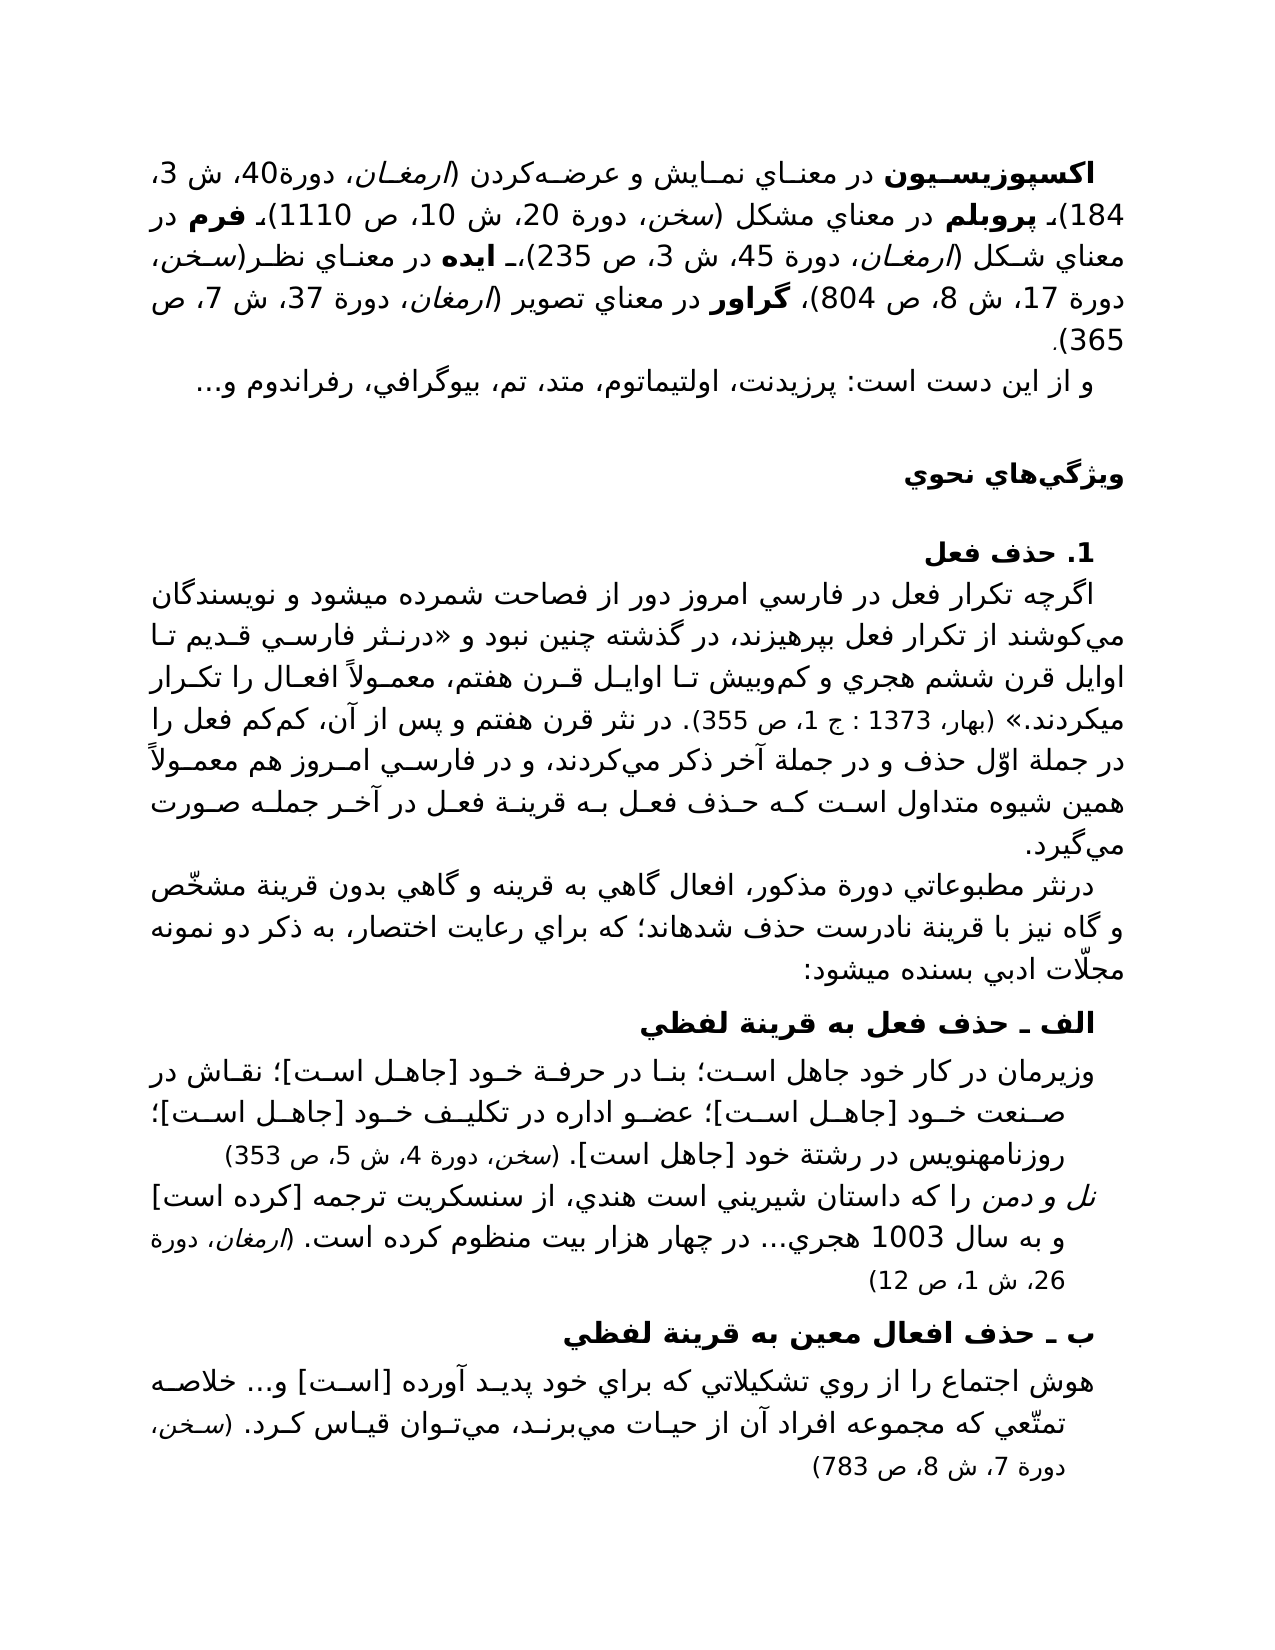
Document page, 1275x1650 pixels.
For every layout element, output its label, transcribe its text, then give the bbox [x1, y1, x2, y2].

text اگرچه تكرار فعل در فارسي امروز دور از فصاحت شمرده مي‏شود و نويسندگان مي‌کوشند از تكرار فعل بپرهيزند، در گذشته چنين نبود و «درنثر فارسي قديم تا اوايل قرن ششم هجري و كم‌وبيش تا اوايل قرن هفتم، معمولاً افعال را تكرار مي‏كردند.» (بهار، 1373 : ج 1، ص 355). در نثر قرن هفتم و پس از آن، کم‌کم فعل را در جملة اوّل حذف و در جملة آخر ذكر مي‌کردند، و در فارسي امروز هم معمولاً همين شيوه متداول است كه حذف فعل به قرينة فعل در آخر جمله صورت مي‌گيرد. [150, 571, 1125, 862]
text و از اين دست است: پرزيدنت، اولتيماتوم، متد، تم، بيوگرافي، رفراندوم و... [150, 358, 1125, 400]
text الف ـ حذف فعل به قرينة لفظي [150, 1000, 1125, 1042]
subtitle ويژگي‌هاي نحوي [150, 450, 1125, 492]
text اكسپوزيسيون در معناي نمايش و عرضه‌كردن (ارمغان، دورة40، ش 3، 184)، پروبلم در معناي مشكل (سخن، دورة 20، ش 10، ص 1110)، فرم در معناي شكل (ارمغان، دورة 45، ‌ش 3، ص 235)، ايده در معناي نظر(سخن، دورة 17،‌ ش 8، ص 804)، گراور در معناي تصوير (ارمغان، دورة 37، ش 7، ص 365). [150, 150, 1125, 358]
text درنثر مطبوعاتي دورة مذكور، افعال گاهي به قرينه و گاهي بدون قرينة مشخّص و گاه نيز با قرينة نادرست حذف شده‏اند؛ كه براي رعايت اختصار، به ذكر دو نمونه مجلّات ادبي بسنده مي‏شود: [150, 862, 1125, 987]
text ب ـ حذف افعال معين به قرينة لفظي [150, 1310, 1125, 1352]
text نل و دمن را كه داستان شيريني است هندي، از سنسكريت ترجمه [کرده است] و به سال 1003 هجري... در چهار هزار بيت منظوم كرده است. (ارمغان، دورة 26، ش 1، ص 12) [150, 1173, 1095, 1298]
text وزيرمان در كار خود جاهل است؛ بنا در حرفة خود [جاهل است]؛ نقاش در صنعت خود [جاهل است]؛ عضو اداره در تكليف خود [جاهل است]؛ روزنامه‏نويس در رشتة خود [جاهل است]. (سخن، دورة 4، ش 5، ص 353) [150, 1048, 1095, 1173]
text 1. حذف فعل [150, 529, 1125, 571]
text هوش اجتماع را از روي تشكيلاتي كه براي خود پديد آورده [است] و... خلاصه تمتّعي كه مجموعه افراد آن از حيات مي‌برند، مي‌توان قياس كرد. (سخن، دورة 7، ش 8، ص 783) [150, 1358, 1095, 1483]
